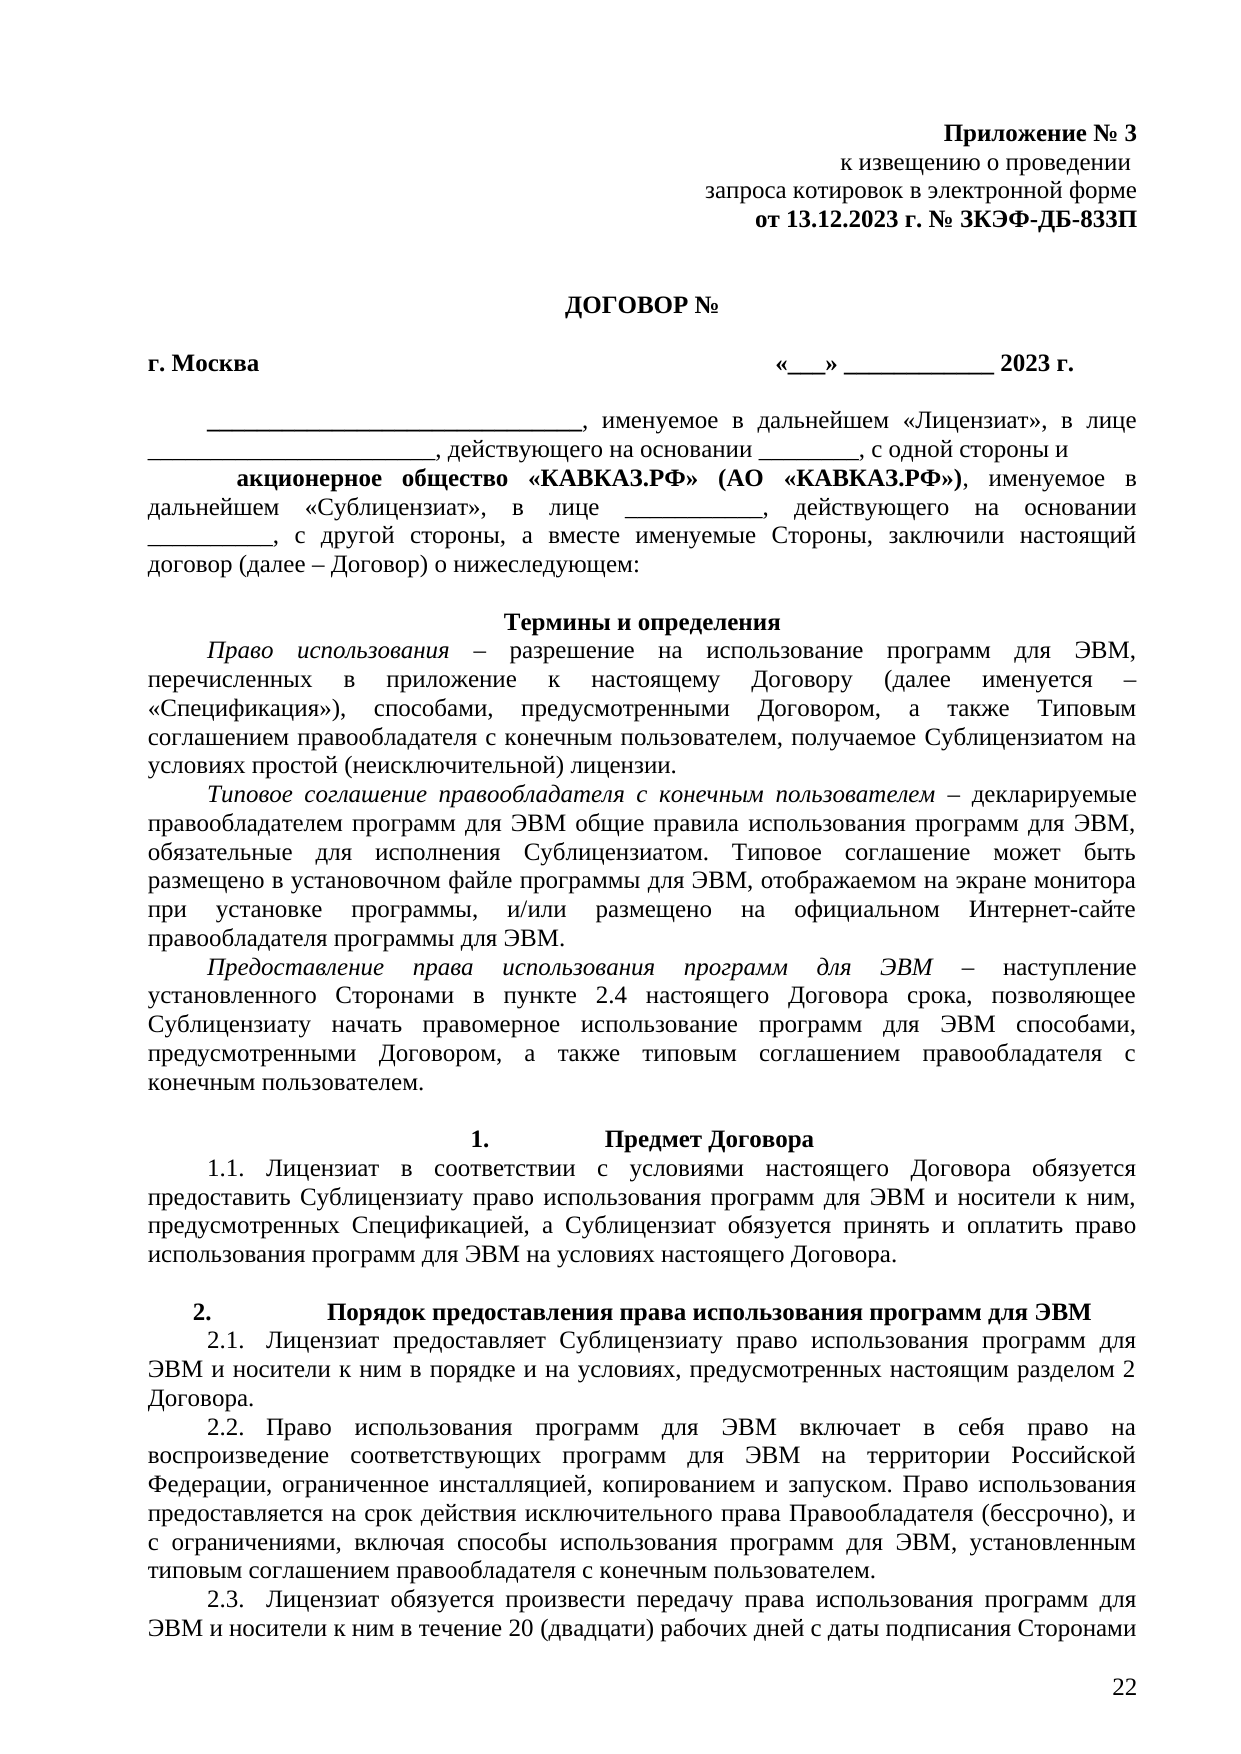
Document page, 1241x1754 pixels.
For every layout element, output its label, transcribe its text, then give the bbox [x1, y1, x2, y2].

list Лицензиат предоставляет Сублицензиату право использования программ для ЭВМ и носители к ним в порядке и на условиях, предусмотренных настоящим разделом 2 Договора. [148, 1326, 1137, 1412]
list Предмет Договора [148, 1124, 1137, 1153]
text от 13.12.2023 г. № ЗКЭФ-ДБ-833П [148, 204, 1137, 233]
text Термины и определения [148, 607, 1137, 636]
text г. Москва «___» ____________ 2023 г. [148, 348, 1137, 377]
text ДОГОВОР № [148, 291, 1137, 319]
list Лицензиат в соответствии с условиями настоящего Договора обязуется предоставить Сублицензиату право использования программ для ЭВМ и носители к ним, предусмотренных Спецификацией, а Сублицензиат обязуется принять и оплатить право использования программ для ЭВМ на условиях настоящего Договора. [148, 1153, 1137, 1268]
list Порядок предоставления права использования программ для ЭВМ [148, 1297, 1137, 1326]
text Типовое соглашение правообладателя с конечным пользователем – декларируемые правообладателем программ для ЭВМ общие правила использования программ для ЭВМ, обязательные для исполнения Сублицензиатом. Типовое соглашение может быть размещено в установочном файле программы для ЭВМ, отображаемом на экране монитора при установке программы, и/или размещено на официальном Интернет-сайте правообладателя программы для ЭВМ. [148, 779, 1137, 952]
text акционерное общество «КАВКАЗ.РФ» (АО «КАВКАЗ.РФ»), именуемое в дальнейшем «Сублицензиат», в лице ___________, действующего на основании __________, с другой стороны, а вместе именуемые Стороны, заключили настоящий договор (далее – Договор) о нижеследующем: [148, 463, 1137, 578]
text ______________________________, именуемое в дальнейшем «Лицензиат», в лице _______________________, действующего на основании ________, с одной стороны и [148, 406, 1137, 463]
text к извещению о проведении запроса котировок в электронной форме [148, 147, 1137, 204]
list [148, 1584, 1137, 1642]
text Приложение № 3 [148, 118, 1137, 147]
text Предоставление права использования программ для ЭВМ – наступление установленного Сторонами в пункте 2.4 настоящего Договора срока, позволяющее Сублицензиату начать правомерное использование программ для ЭВМ способами, предусмотренными Договором, а также типовым соглашением правообладателя с конечным пользователем. [148, 952, 1137, 1096]
text Право использования – разрешение на использование программ для ЭВМ, перечисленных в приложение к настоящему Договору (далее именуется – «Спецификация»), способами, предусмотренными Договором, а также Типовым соглашением правообладателя с конечным пользователем, получаемое Сублицензиатом на условиях простой (неисключительной) лицензии. [148, 636, 1137, 779]
list Право использования программ для ЭВМ включает в себя право на воспроизведение соответствующих программ для ЭВМ на территории Российской Федерации, ограниченное инсталляцией, копированием и запуском. Право использования предоставляется на срок действия исключительного права Правообладателя (бессрочно), и с ограничениями, включая способы использования программ для ЭВМ, установленным типовым соглашением правообладателя с конечным пользователем. [148, 1412, 1137, 1584]
